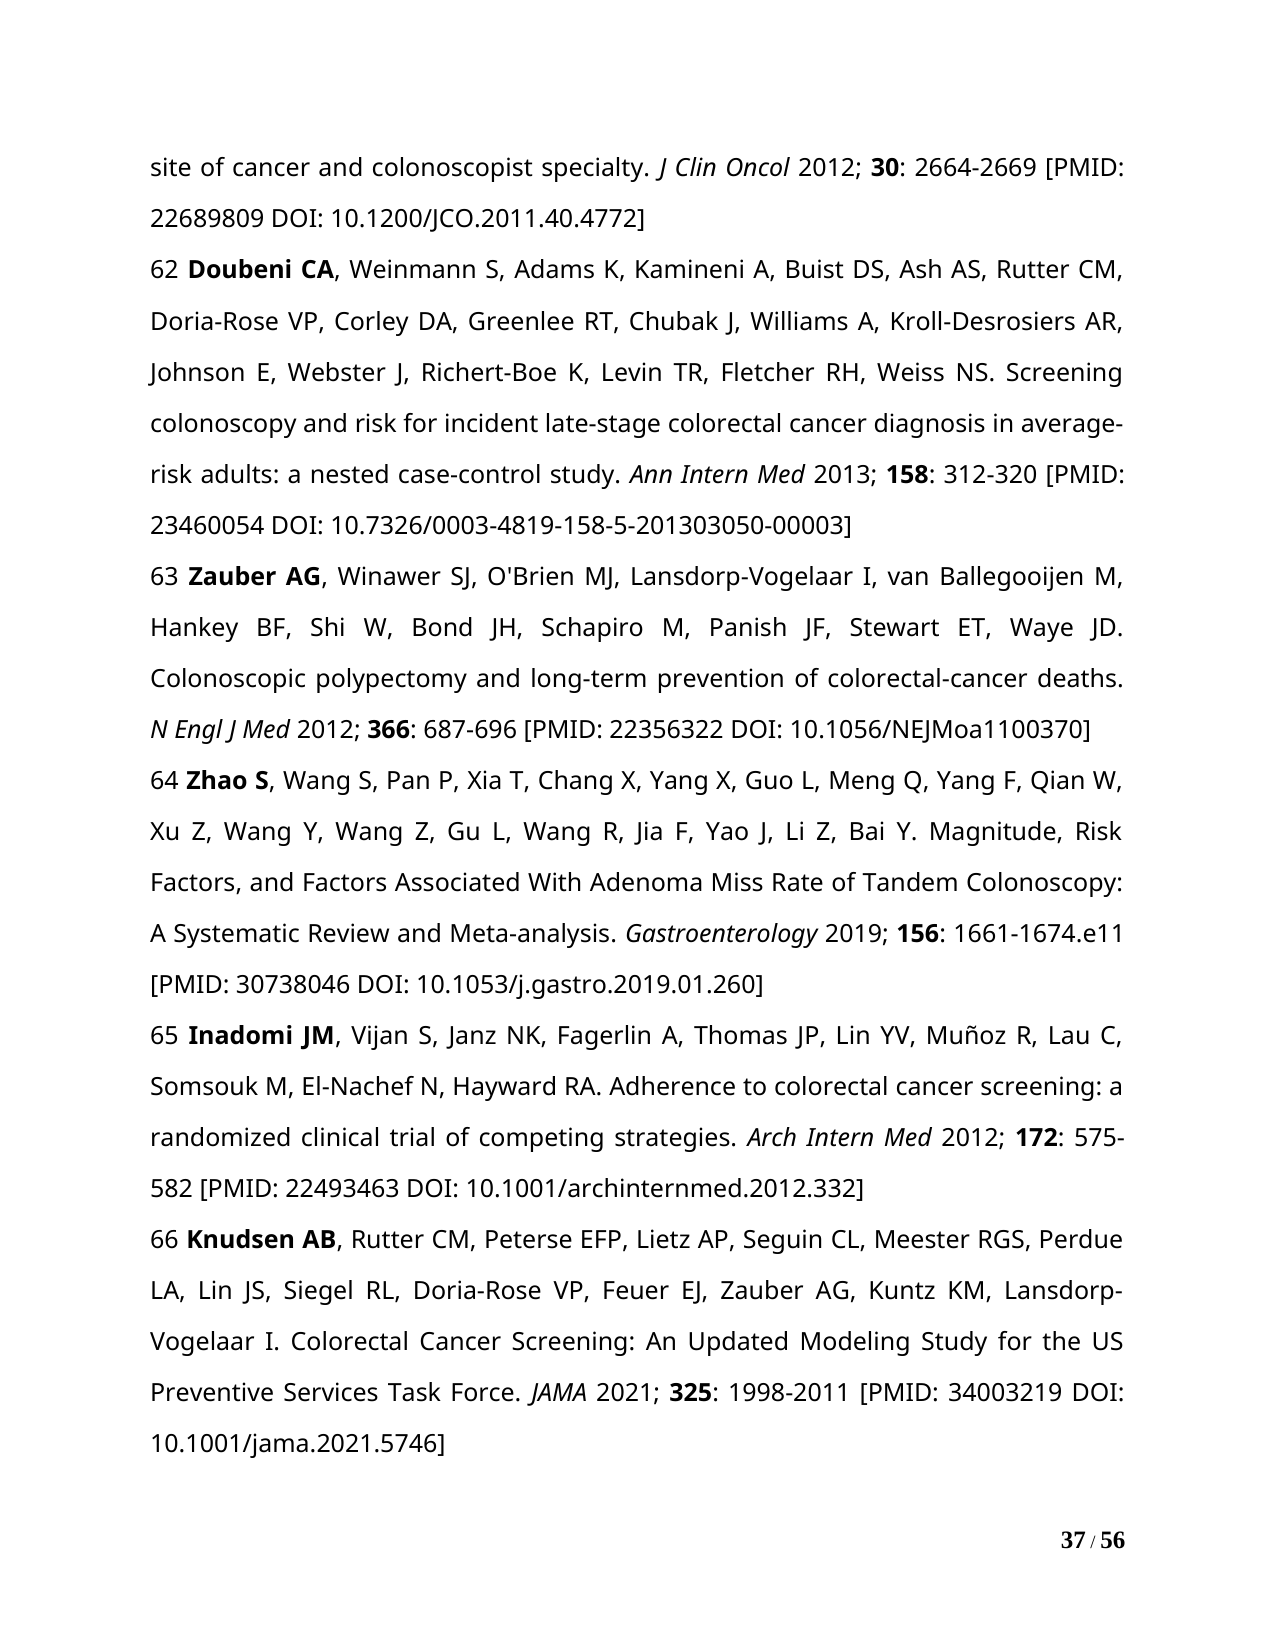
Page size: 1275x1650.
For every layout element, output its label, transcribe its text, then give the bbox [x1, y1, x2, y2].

text 64 Zhao S, Wang S, Pan P, Xia T, Chang X, Yang X, Guo L, Meng Q, Yang F, Qian W, Xu Z, Wang Y, Wang Z, Gu L, Wang R, Jia F, Yao J, Li Z, Bai Y. Magnitude, Risk Factors, and Factors Associated With Adenoma Miss Rate of Tandem Colonoscopy: A Systematic Review and Meta-analysis. Gastroenterology 2019; 156: 1661-1674.e11 [PMID: 30738046 DOI: 10.1053/j.gastro.2019.01.260] [150, 762, 1125, 1001]
text 66 Knudsen AB, Rutter CM, Peterse EFP, Lietz AP, Seguin CL, Meester RGS, Perdue LA, Lin JS, Siegel RL, Doria-Rose VP, Feuer EJ, Zauber AG, Kuntz KM, Lansdorp-Vogelaar I. Colorectal Cancer Screening: An Updated Modeling Study for the US Preventive Services Task Force. JAMA 2021; 325: 1998-2011 [PMID: 34003219 DOI: 10.1001/jama.2021.5746] [150, 1222, 1125, 1460]
text 62 Doubeni CA, Weinmann S, Adams K, Kamineni A, Buist DS, Ash AS, Rutter CM, Doria-Rose VP, Corley DA, Greenlee RT, Chubak J, Williams A, Kroll-Desrosiers AR, Johnson E, Webster J, Richert-Boe K, Levin TR, Fletcher RH, Weiss NS. Screening colonoscopy and risk for incident late-stage colorectal cancer diagnosis in average-risk adults: a nested case-control study. Ann Intern Med 2013; 158: 312-320 [PMID: 23460054 DOI: 10.7326/0003-4819-158-5-201303050-00003] [150, 252, 1125, 541]
text 63 Zauber AG, Winawer SJ, O'Brien MJ, Lansdorp-Vogelaar I, van Ballegooijen M, Hankey BF, Shi W, Bond JH, Schapiro M, Panish JF, Stewart ET, Waye JD. Colonoscopic polypectomy and long-term prevention of colorectal-cancer deaths. N Engl J Med 2012; 366: 687-696 [PMID: 22356322 DOI: 10.1056/NEJMoa1100370] [150, 558, 1125, 746]
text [150, 150, 1125, 235]
text 65 Inadomi JM, Vijan S, Janz NK, Fagerlin A, Thomas JP, Lin YV, Muñoz R, Lau C, Somsouk M, El-Nachef N, Hayward RA. Adherence to colorectal cancer screening: a randomized clinical trial of competing strategies. Arch Intern Med 2012; 172: 575-582 [PMID: 22493463 DOI: 10.1001/archinternmed.2012.332] [150, 1018, 1125, 1205]
